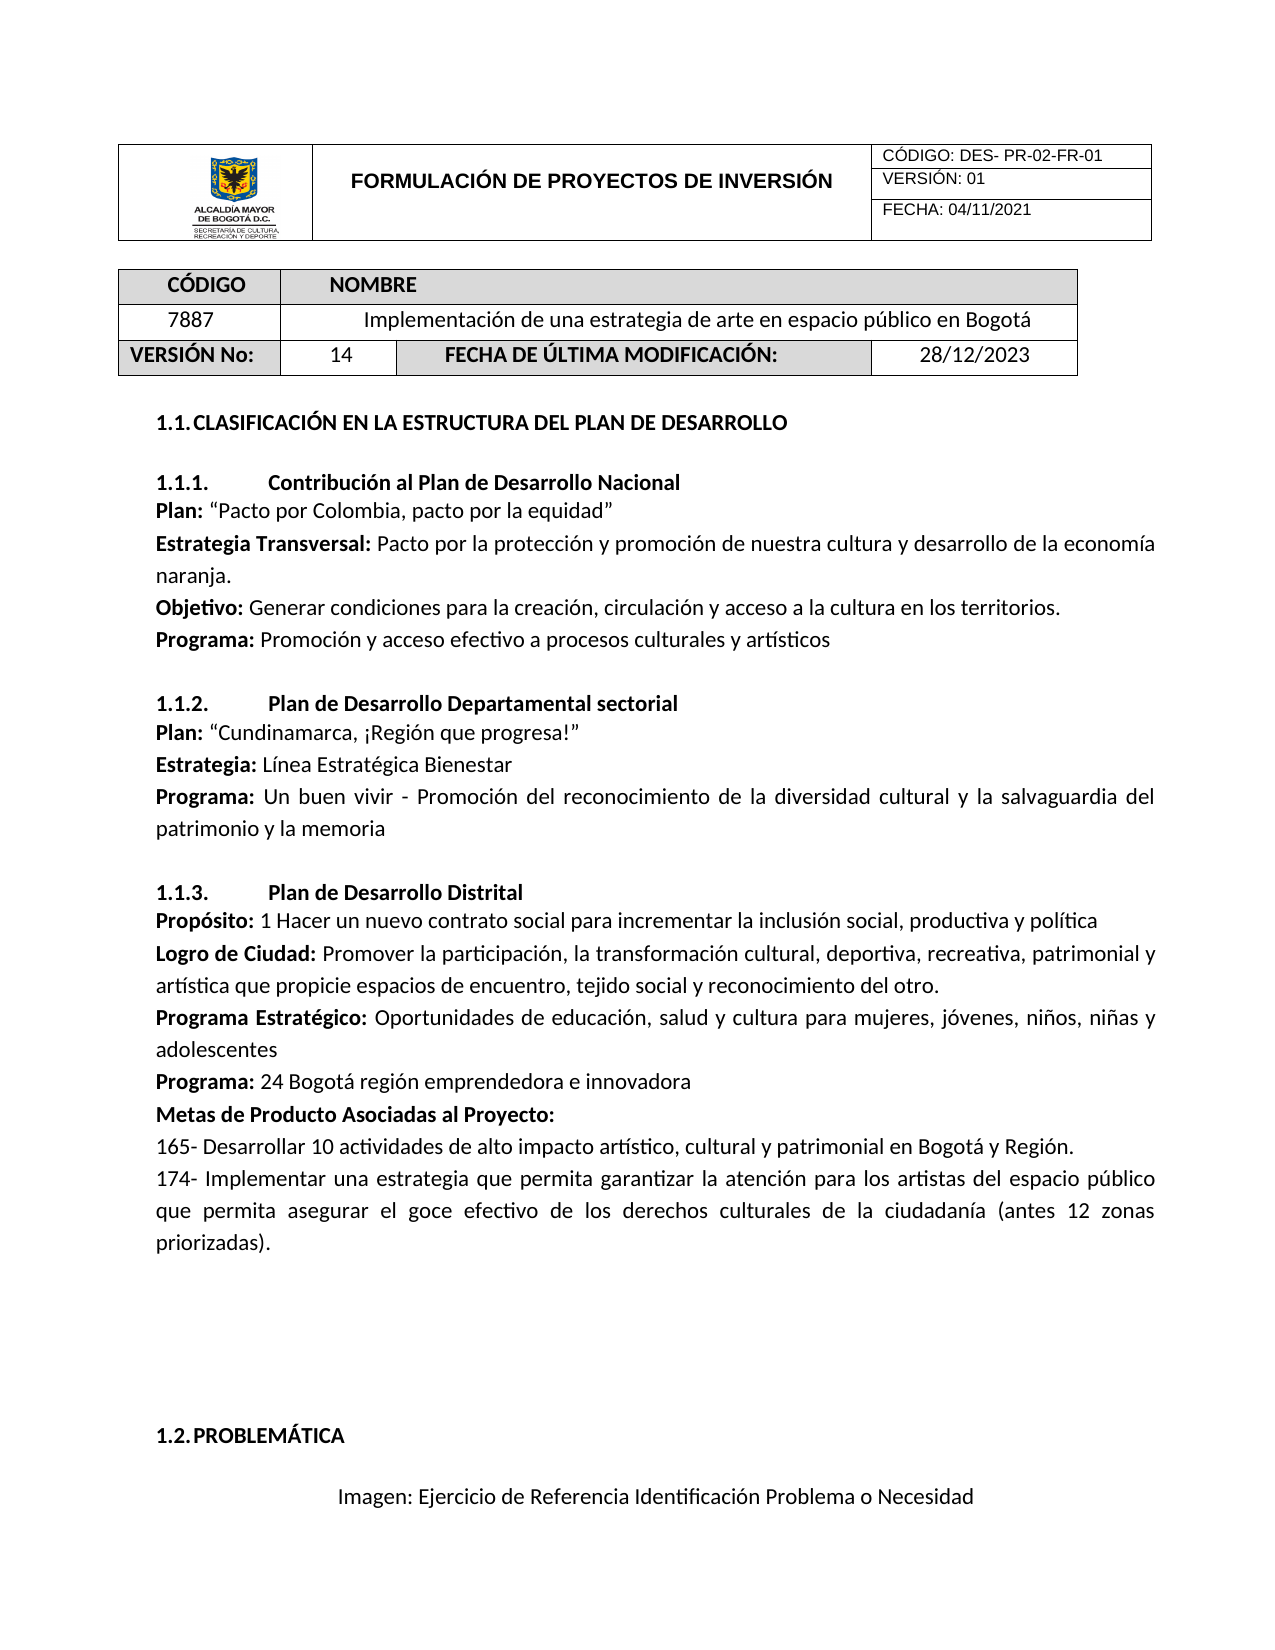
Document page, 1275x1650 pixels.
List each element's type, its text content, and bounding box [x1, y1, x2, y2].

subtitle CLASIFICACIÓN EN LA ESTRUCTURA DEL PLAN DE DESARROLLO [118, 408, 1157, 436]
table_cell 14 [281, 341, 396, 375]
text Programa Estratégico: Oportunidades de educación, salud y cultura para mujeres, jóvenes, niños, niñas y adolescentes [156, 1003, 1157, 1063]
text Propósito: 1 Hacer un nuevo contrato social para incrementar la inclusión social, productiva y política [118, 907, 1157, 934]
picture [190, 155, 281, 240]
table_header NOMBRE [281, 270, 1077, 304]
text Programa: 24 Bogotá región emprendedora e innovadora [118, 1067, 1157, 1096]
table_cell 7887 [119, 305, 280, 339]
subtitle PROBLEMÁTICA [118, 1422, 1157, 1449]
table_cell VERSIÓN No: [119, 341, 280, 375]
table_cell FECHA DE ÚLTIMA MODIFICACIÓN: [397, 341, 871, 375]
text Plan: “Cundinamarca, ¡Región que progresa!” [118, 718, 1157, 746]
text Programa: Un buen vivir - Promoción del reconocimiento de la diversidad cultural y la salvaguardia del patrimonio y la memoria [156, 782, 1157, 842]
subtitle 1.1.3. Plan de Desarrollo Distrital [118, 878, 1157, 907]
text Estrategia: Línea Estratégica Bienestar [118, 750, 1157, 778]
table_cell Implementación de una estrategia de arte en espacio público en Bogotá [281, 305, 1077, 339]
text 174- Implementar una estrategia que permita garantizar la atención para los artistas del espacio público que permita asegurar el goce efectivo de los derechos culturales de la ciudadanía (antes 12 zonas priorizadas). [156, 1164, 1157, 1256]
subtitle 1.1.2. Plan de Desarrollo Departamental sectorial [118, 689, 1157, 718]
text Objetivo: Generar condiciones para la creación, circulación y acceso a la cultura en los territorios. [118, 593, 1157, 621]
text Estrategia Transversal: Pacto por la protección y promoción de nuestra cultura y desarrollo de la economía naranja. [156, 529, 1157, 589]
text Logro de Ciudad: Promover la participación, la transformación cultural, deportiva, recreativa, patrimonial y artística que propicie espacios de encuentro, tejido social y reconocimiento del otro. [156, 939, 1157, 999]
table_cell 28/12/2023 [872, 341, 1077, 375]
text Plan: “Pacto por Colombia, pacto por la equidad” [118, 496, 1157, 524]
subtitle 1.1.1. Contribución al Plan de Desarrollo Nacional [118, 468, 1157, 496]
text 165- Desarrollar 10 actividades de alto impacto artístico, cultural y patrimonial en Bogotá y Región. [156, 1132, 1157, 1160]
table_header CÓDIGO [119, 270, 280, 304]
text Programa: Promoción y acceso efectivo a procesos culturales y artísticos [118, 625, 1157, 653]
text Imagen: Ejercicio de Referencia Identificación Problema o Necesidad [118, 1482, 1157, 1510]
text Metas de Producto Asociadas al Proyecto: [156, 1100, 1157, 1128]
